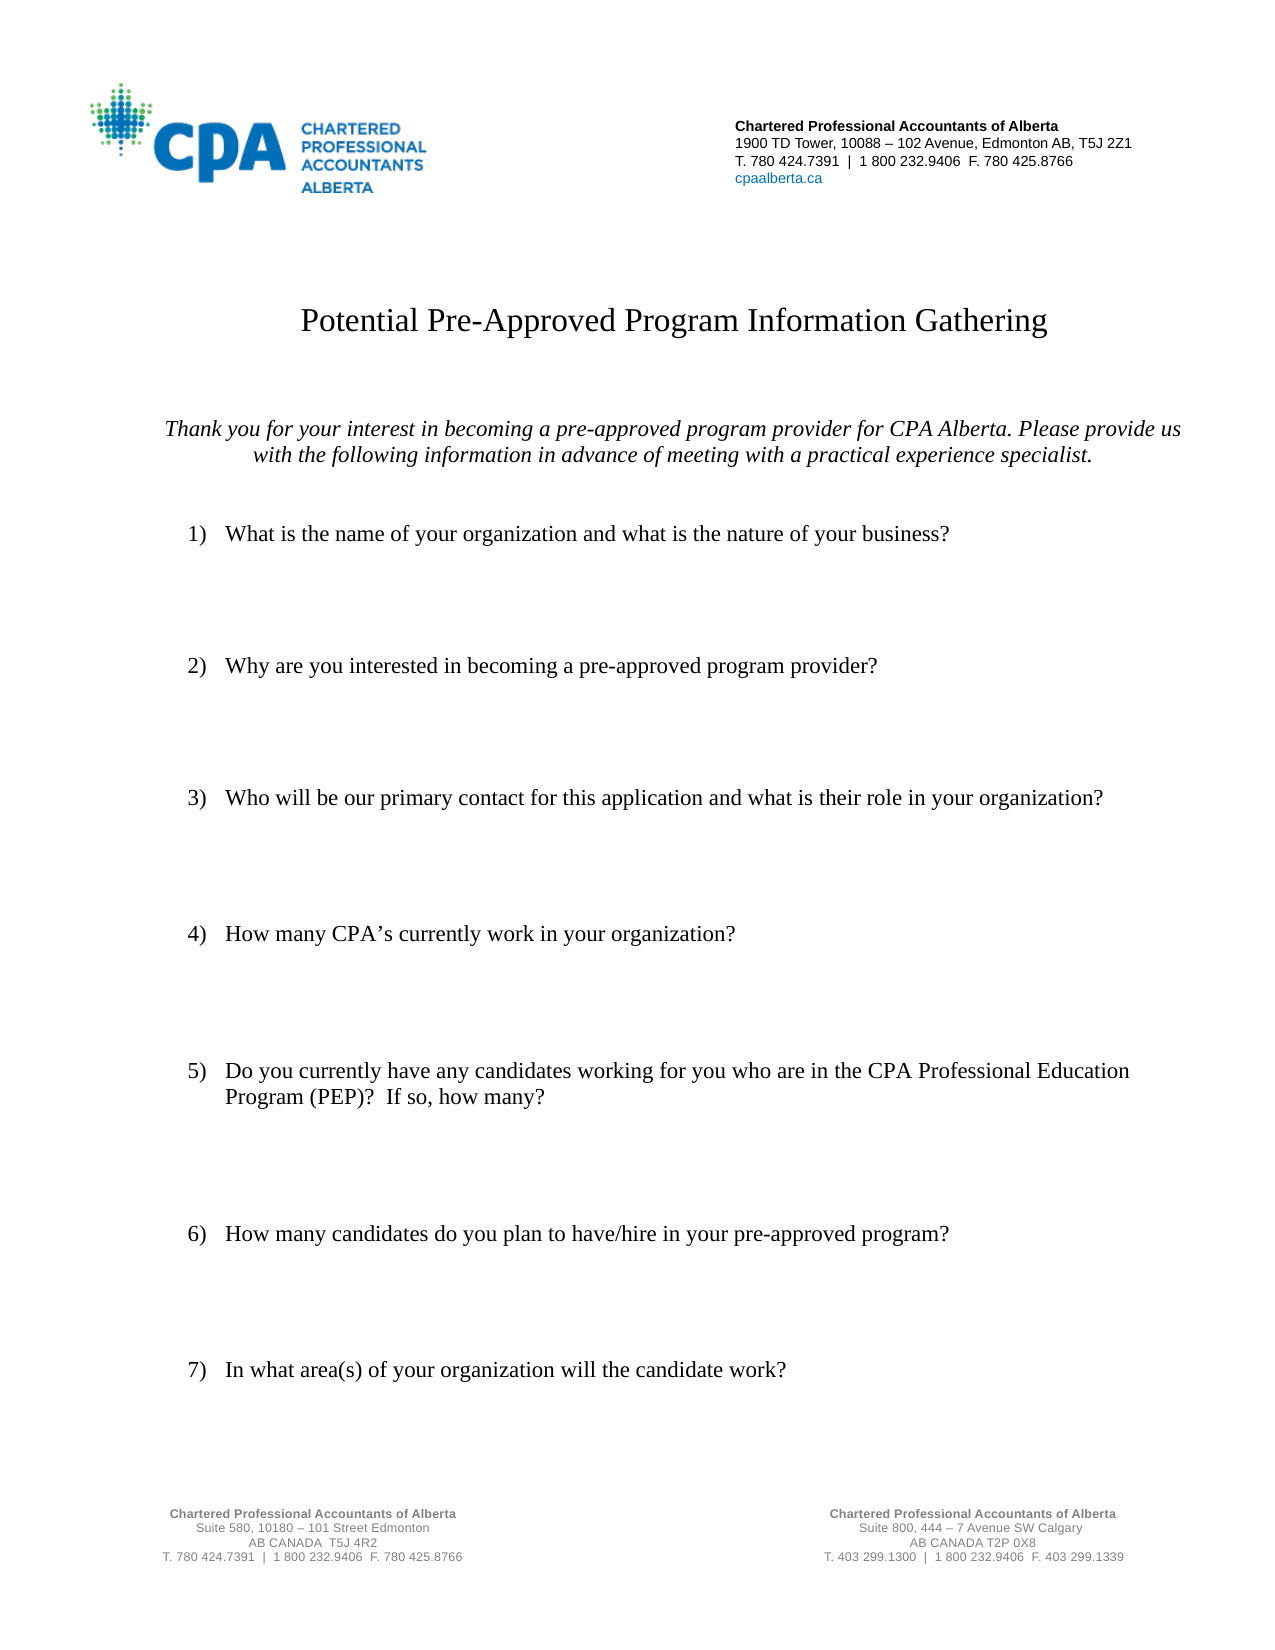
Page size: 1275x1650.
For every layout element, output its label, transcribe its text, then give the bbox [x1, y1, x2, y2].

list How many CPA’s currently work in your organization? [187, 921, 1198, 1002]
picture [90, 83, 427, 193]
text Potential Pre-Approved Program Information Gathering [150, 300, 1198, 338]
list How many candidates do you plan to have/hire in your pre-approved program? [187, 1220, 1198, 1301]
list In what area(s) of your organization will the candidate work? [187, 1357, 1198, 1438]
list Who will be our primary contact for this application and what is their role in your organization? [187, 784, 1198, 865]
list Why are you interested in becoming a pre-approved program provider? [187, 652, 1198, 678]
list What is the name of your organization and what is the nature of your business? [187, 520, 1198, 547]
text Thank you for your interest in becoming a pre-approved program provider for CPA Alberta. Please provide us with the following information in advance of meeting with a practical experience specialist. [150, 415, 1198, 468]
list Do you currently have any candidates working for you who are in the CPA Professional Education Program (PEP)? If so, how many? [187, 1057, 1198, 1165]
